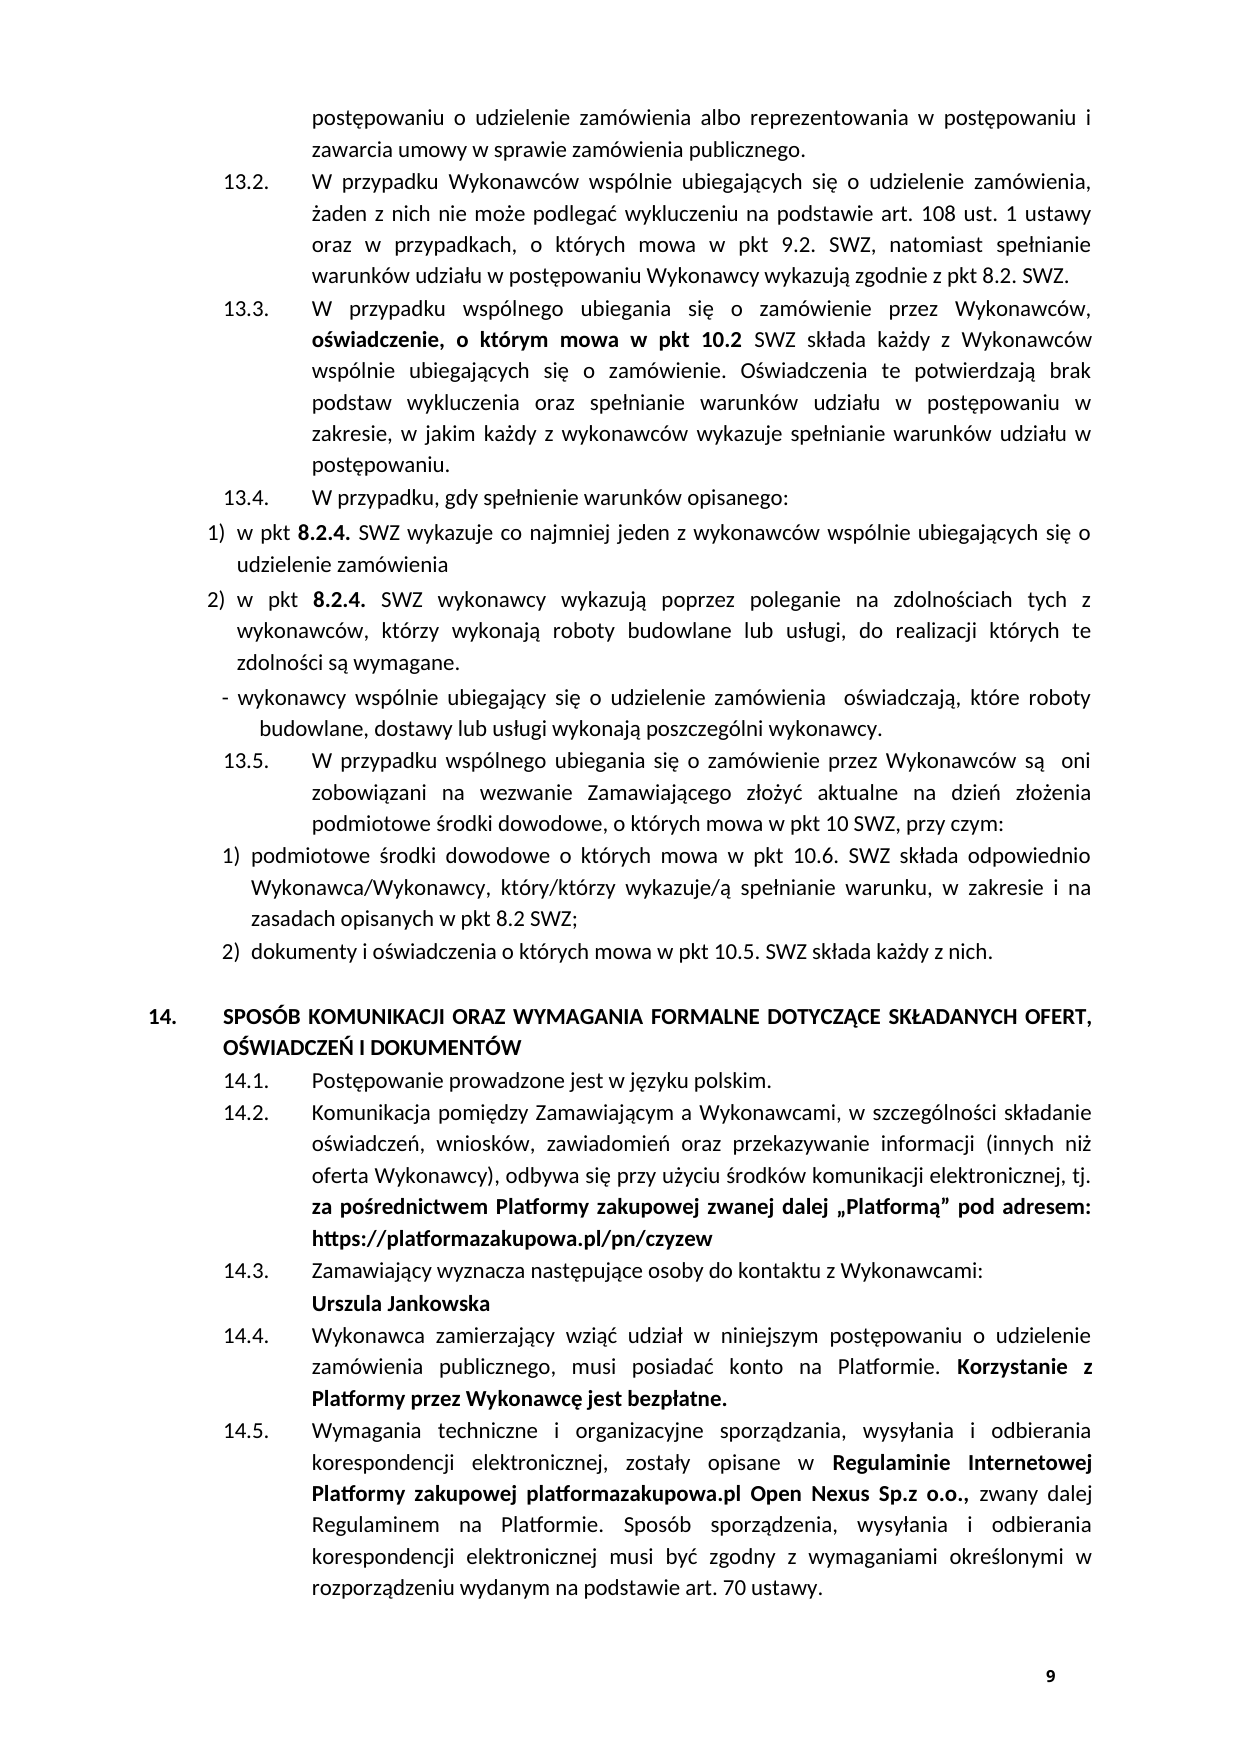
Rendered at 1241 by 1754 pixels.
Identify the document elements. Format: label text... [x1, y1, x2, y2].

list W przypadku, gdy spełnienie warunków opisanego: [223, 483, 1093, 511]
text Urszula Jankowska [238, 1289, 1093, 1317]
text - wykonawcy wspólnie ubiegający się o udzielenie zamówienia oświadczają, które roboty budowlane, dostawy lub usługi wykonają poszczególni wykonawcy. [222, 683, 1093, 742]
list podmiotowe środki dowodowe o których mowa w pkt 10.6. SWZ składa odpowiednio Wykonawca/Wykonawcy, który/którzy wykazuje/ą spełnianie warunku, w zakresie i na zasadach opisanych w pkt 8.2 SWZ; [222, 842, 1093, 932]
list W przypadku wspólnego ubiegania się o zamówienie przez Wykonawców, oświadczenie, o którym mowa w pkt 10.2 SWZ składa każdy z Wykonawców wspólnie ubiegających się o zamówienie. Oświadczenia te potwierdzają brak podstaw wykluczenia oraz spełnianie warunków udziału w postępowaniu w zakresie, w jakim każdy z wykonawców wykazuje spełnianie warunków udziału w postępowaniu. [223, 294, 1093, 479]
list Komunikacja pomiędzy Zamawiającym a Wykonawcami, w szczególności składanie oświadczeń, wniosków, zawiadomień oraz przekazywanie informacji (innych niż oferta Wykonawcy), odbywa się przy użyciu środków komunikacji elektronicznej, tj. za pośrednictwem Platformy zakupowej zwanej dalej „Platformą” pod adresem: https://platformazakupowa.pl/pn/czyzew [223, 1098, 1093, 1252]
list W przypadku wspólnego ubiegania się o zamówienie przez Wykonawców są oni zobowiązani na wezwanie Zamawiającego złożyć aktualne na dzień złożenia podmiotowe środki dowodowe, o których mowa w pkt 10 SWZ, przy czym: [223, 746, 1093, 837]
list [223, 103, 1093, 163]
list Wykonawca zamierzający wziąć udział w niniejszym postępowaniu o udzielenie zamówienia publicznego, musi posiadać konto na Platformie. Korzystanie z Platformy przez Wykonawcę jest bezpłatne. [223, 1321, 1093, 1412]
list W przypadku Wykonawców wspólnie ubiegających się o udzielenie zamówienia, żaden z nich nie może podlegać wykluczeniu na podstawie art. 108 ust. 1 ustawy oraz w przypadkach, o których mowa w pkt 9.2. SWZ, natomiast spełnianie warunków udziału w postępowaniu Wykonawcy wykazują zgodnie z pkt 8.2. SWZ. [223, 167, 1093, 289]
list Postępowanie prowadzone jest w języku polskim. [223, 1066, 1093, 1094]
list dokumenty i oświadczenia o których mowa w pkt 10.5. SWZ składa każdy z nich. [222, 937, 1093, 965]
list Wymagania techniczne i organizacyjne sporządzania, wysyłania i odbierania korespondencji elektronicznej, zostały opisane w Regulaminie Internetowej Platformy zakupowej platformazakupowa.pl Open Nexus Sp.z o.o., zwany dalej Regulaminem na Platformie. Sposób sporządzenia, wysyłania i odbierania korespondencji elektronicznej musi być zgodny z wymaganiami określonymi w rozporządzeniu wydanym na podstawie art. 70 ustawy. [223, 1416, 1093, 1601]
list SPOSÓB KOMUNIKACJI ORAZ WYMAGANIA FORMALNE DOTYCZĄCE SKŁADANYCH OFERT, OŚWIADCZEŃ I DOKUMENTÓW [148, 1002, 1093, 1061]
list Zamawiający wyznacza następujące osoby do kontaktu z Wykonawcami: [223, 1256, 1093, 1284]
list w pkt 8.2.4. SWZ wykazuje co najmniej jeden z wykonawców wspólnie ubiegających się o udzielenie zamówienia [207, 518, 1093, 578]
list w pkt 8.2.4. SWZ wykonawcy wykazują poprzez poleganie na zdolnościach tych z wykonawców, którzy wykonają roboty budowlane lub usługi, do realizacji których te zdolności są wymagane. [207, 585, 1093, 676]
